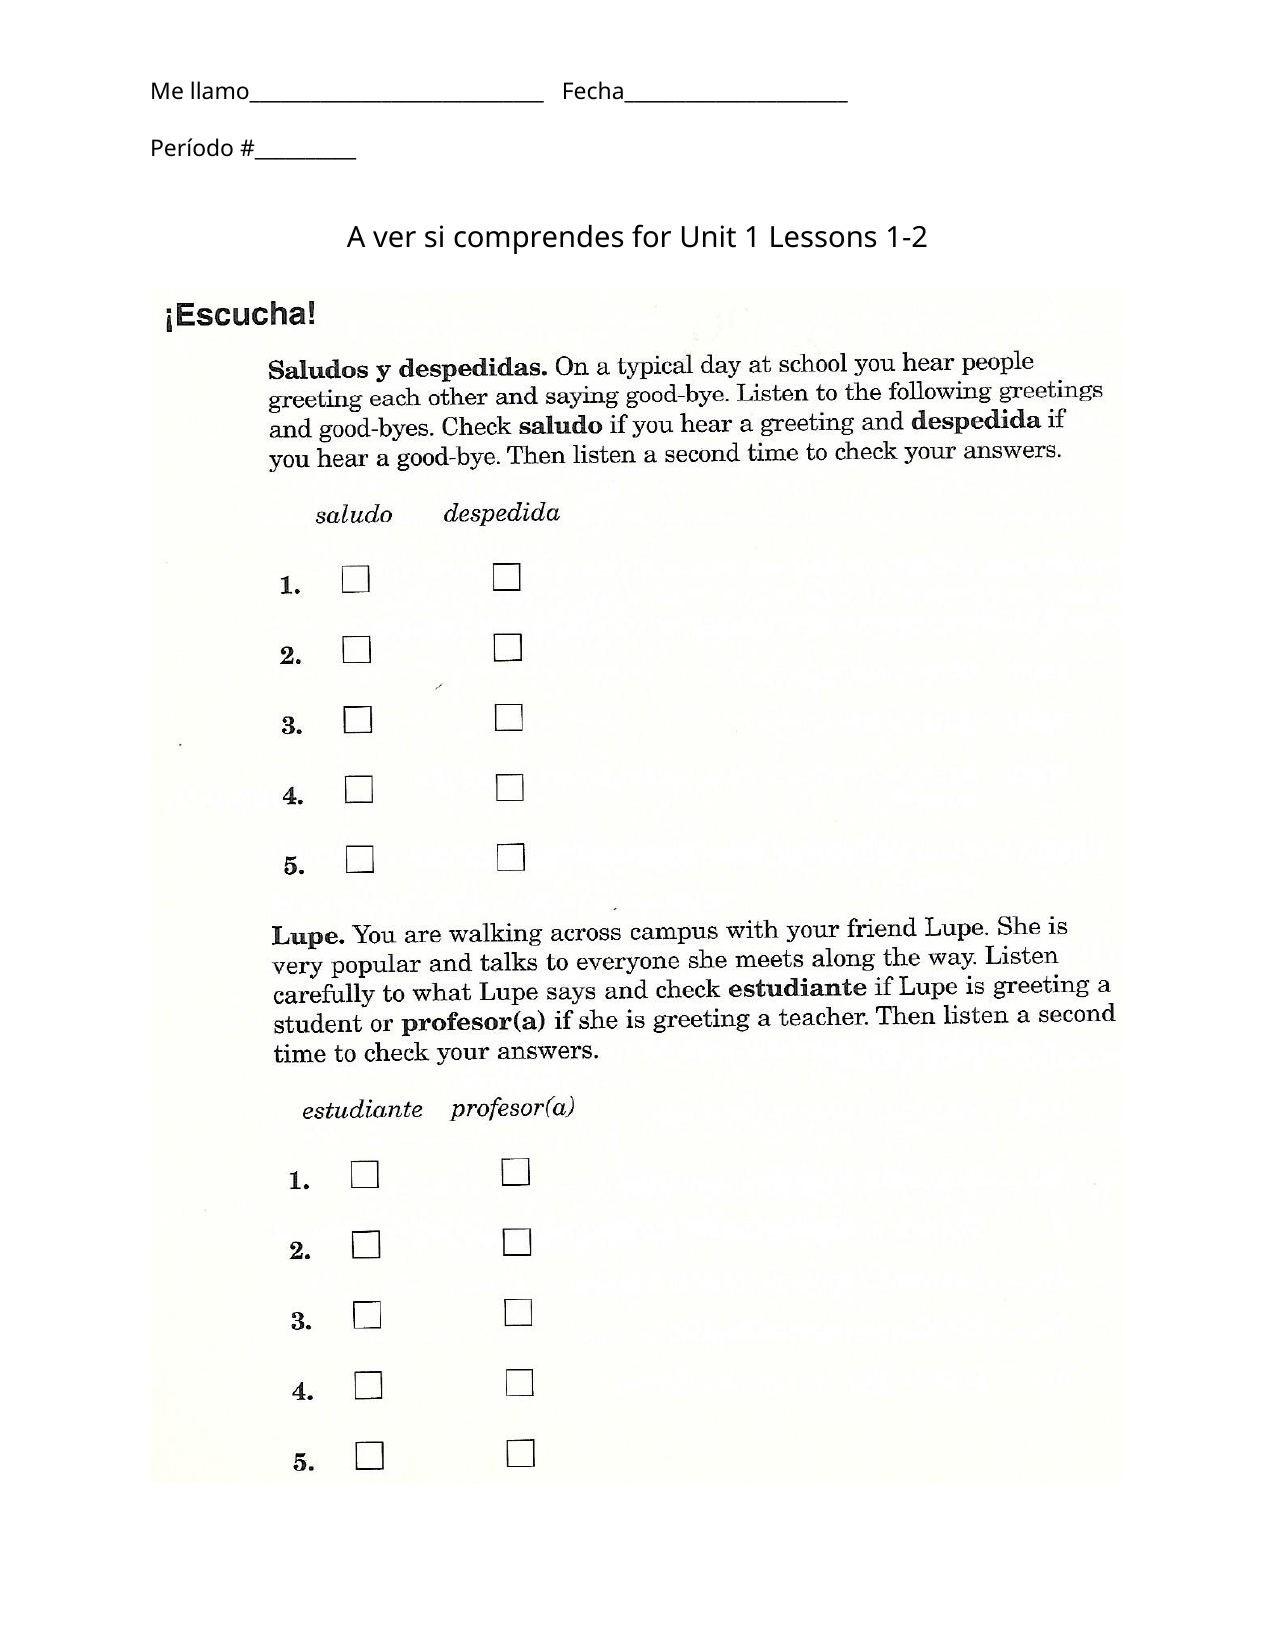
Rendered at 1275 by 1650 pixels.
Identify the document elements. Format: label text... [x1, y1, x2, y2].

text A ver si comprendes for Unit 1 Lessons 1-2 [150, 217, 1125, 256]
